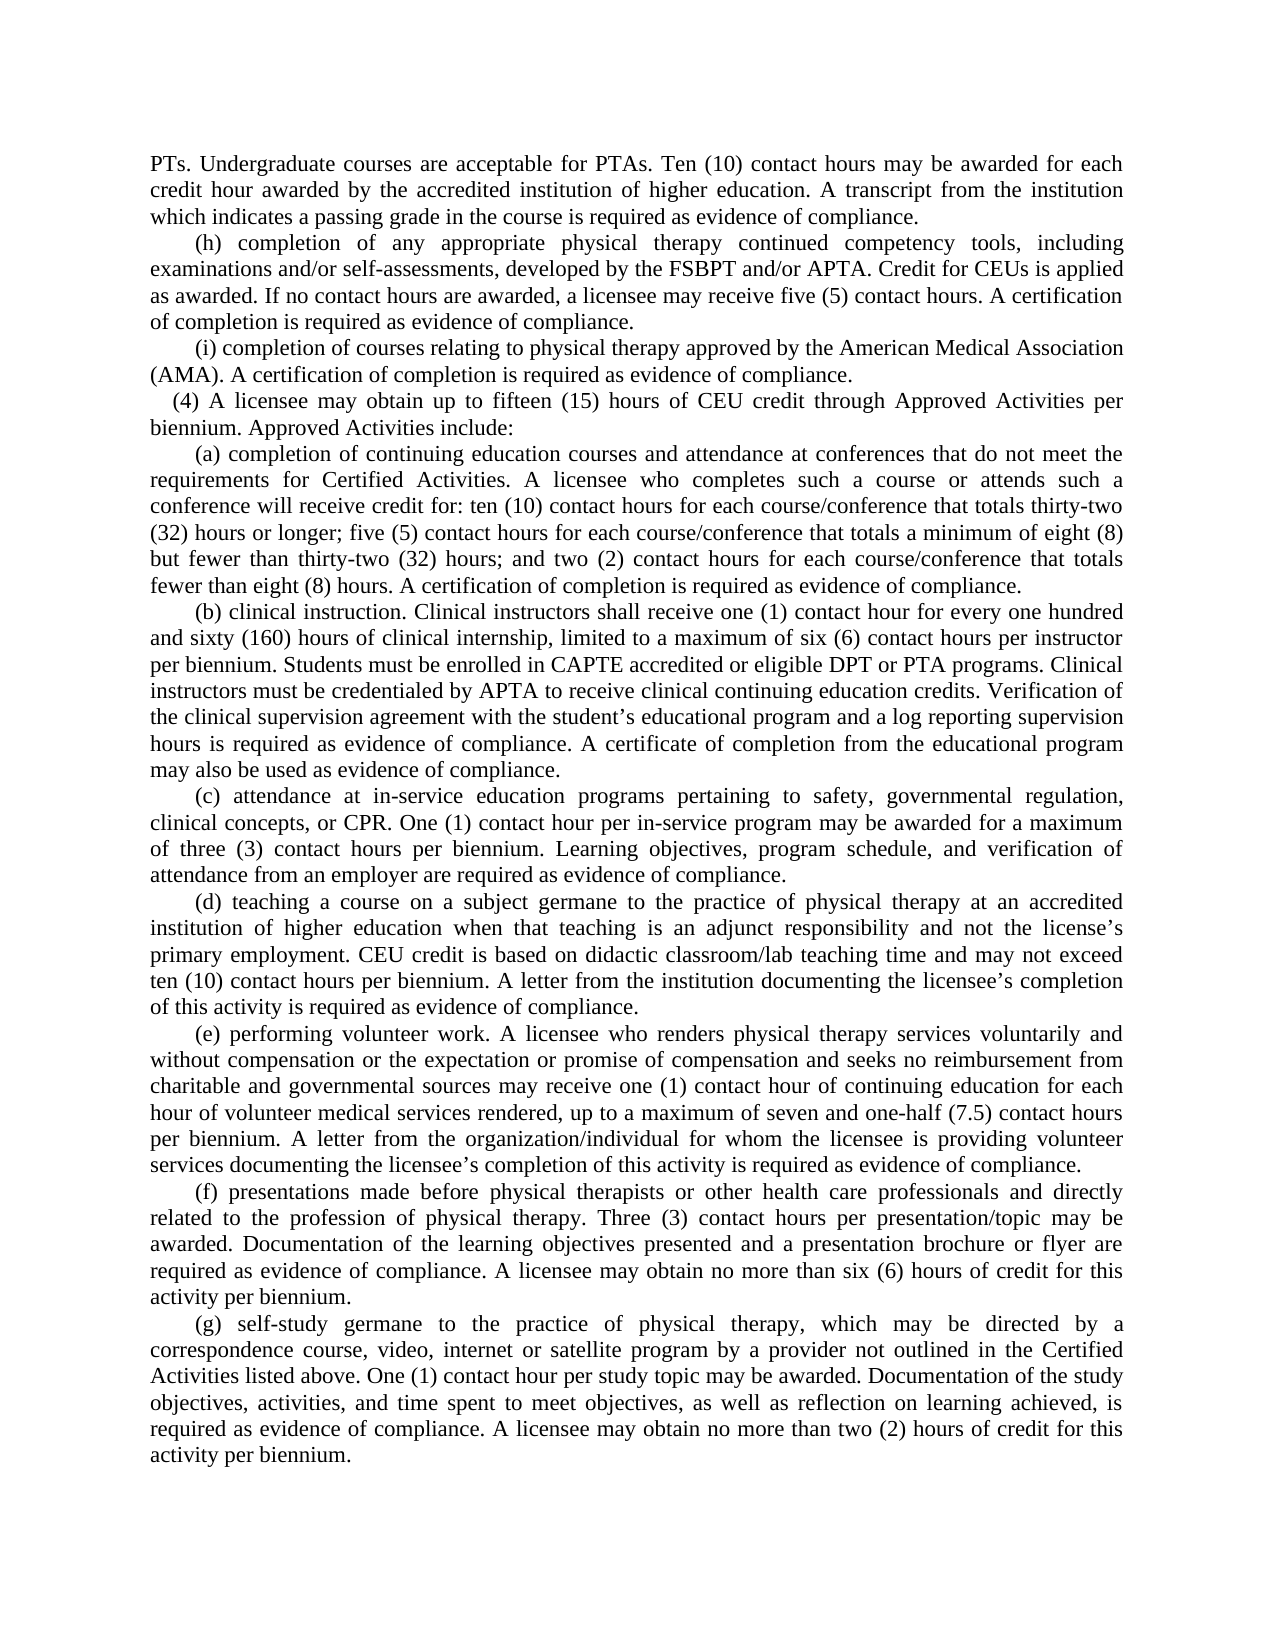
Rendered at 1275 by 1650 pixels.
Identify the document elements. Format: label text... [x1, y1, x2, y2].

text (b) clinical instruction. Clinical instructors shall receive one (1) contact hour for every one hundred and sixty (160) hours of clinical internship, limited to a maximum of six (6) contact hours per instructor per biennium. Students must be enrolled in CAPTE accredited or eligible DPT or PTA programs. Clinical instructors must be credentialed by APTA to receive clinical continuing education credits. Verification of the clinical supervision agreement with the student’s educational program and a log reporting supervision hours is required as evidence of compliance. A certificate of completion from the educational program may also be used as evidence of compliance. [150, 598, 1125, 782]
text (g) self-study germane to the practice of physical therapy, which may be directed by a correspondence course, video, internet or satellite program by a provider not outlined in the Certified Activities listed above. One (1) contact hour per study topic may be awarded. Documentation of the study objectives, activities, and time spent to meet objectives, as well as reflection on learning achieved, is required as evidence of compliance. A licensee may obtain no more than two (2) hours of credit for this activity per biennium. [150, 1309, 1125, 1468]
text (f) presentations made before physical therapists or other health care professionals and directly related to the profession of physical therapy. Three (3) contact hours per presentation/topic may be awarded. Documentation of the learning objectives presented and a presentation brochure or flyer are required as evidence of compliance. A licensee may obtain no more than six (6) hours of credit for this activity per biennium. [150, 1178, 1125, 1309]
text (h) completion of any appropriate physical therapy continued competency tools, including examinations and/or self-assessments, developed by the FSBPT and/or APTA. Credit for CEUs is applied as awarded. If no contact hours are awarded, a licensee may receive five (5) contact hours. A certification of completion is required as evidence of compliance. [150, 229, 1125, 334]
text (4) A licensee may obtain up to fifteen (15) hours of CEU credit through Approved Activities per biennium. Approved Activities include: [150, 387, 1125, 440]
text (d) teaching a course on a subject germane to the practice of physical therapy at an accredited institution of higher education when that teaching is an adjunct responsibility and not the license’s primary employment. CEU credit is based on didactic classroom/lab teaching time and may not exceed ten (10) contact hours per biennium. A letter from the institution documenting the licensee’s completion of this activity is required as evidence of compliance. [150, 888, 1125, 1020]
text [150, 150, 1125, 229]
text (a) completion of continuing education courses and attendance at conferences that do not meet the requirements for Certified Activities. A licensee who completes such a course or attends such a conference will receive credit for: ten (10) contact hours for each course/conference that totals thirty-two (32) hours or longer; five (5) contact hours for each course/conference that totals a minimum of eight (8) but fewer than thirty-two (32) hours; and two (2) contact hours for each course/conference that totals fewer than eight (8) hours. A certification of completion is required as evidence of compliance. [150, 440, 1125, 598]
text (c) attendance at in-service education programs pertaining to safety, governmental regulation, clinical concepts, or CPR. One (1) contact hour per in-service program may be awarded for a maximum of three (3) contact hours per biennium. Learning objectives, program schedule, and verification of attendance from an employer are required as evidence of compliance. [150, 782, 1125, 888]
text (i) completion of courses relating to physical therapy approved by the American Medical Association (AMA). A certification of completion is required as evidence of compliance. [150, 334, 1125, 387]
text (e) performing volunteer work. A licensee who renders physical therapy services voluntarily and without compensation or the expectation or promise of compensation and seeks no reimbursement from charitable and governmental sources may receive one (1) contact hour of continuing education for each hour of volunteer medical services rendered, up to a maximum of seven and one-half (7.5) contact hours per biennium. A letter from the organization/individual for whom the licensee is providing volunteer services documenting the licensee’s completion of this activity is required as evidence of compliance. [150, 1020, 1125, 1178]
